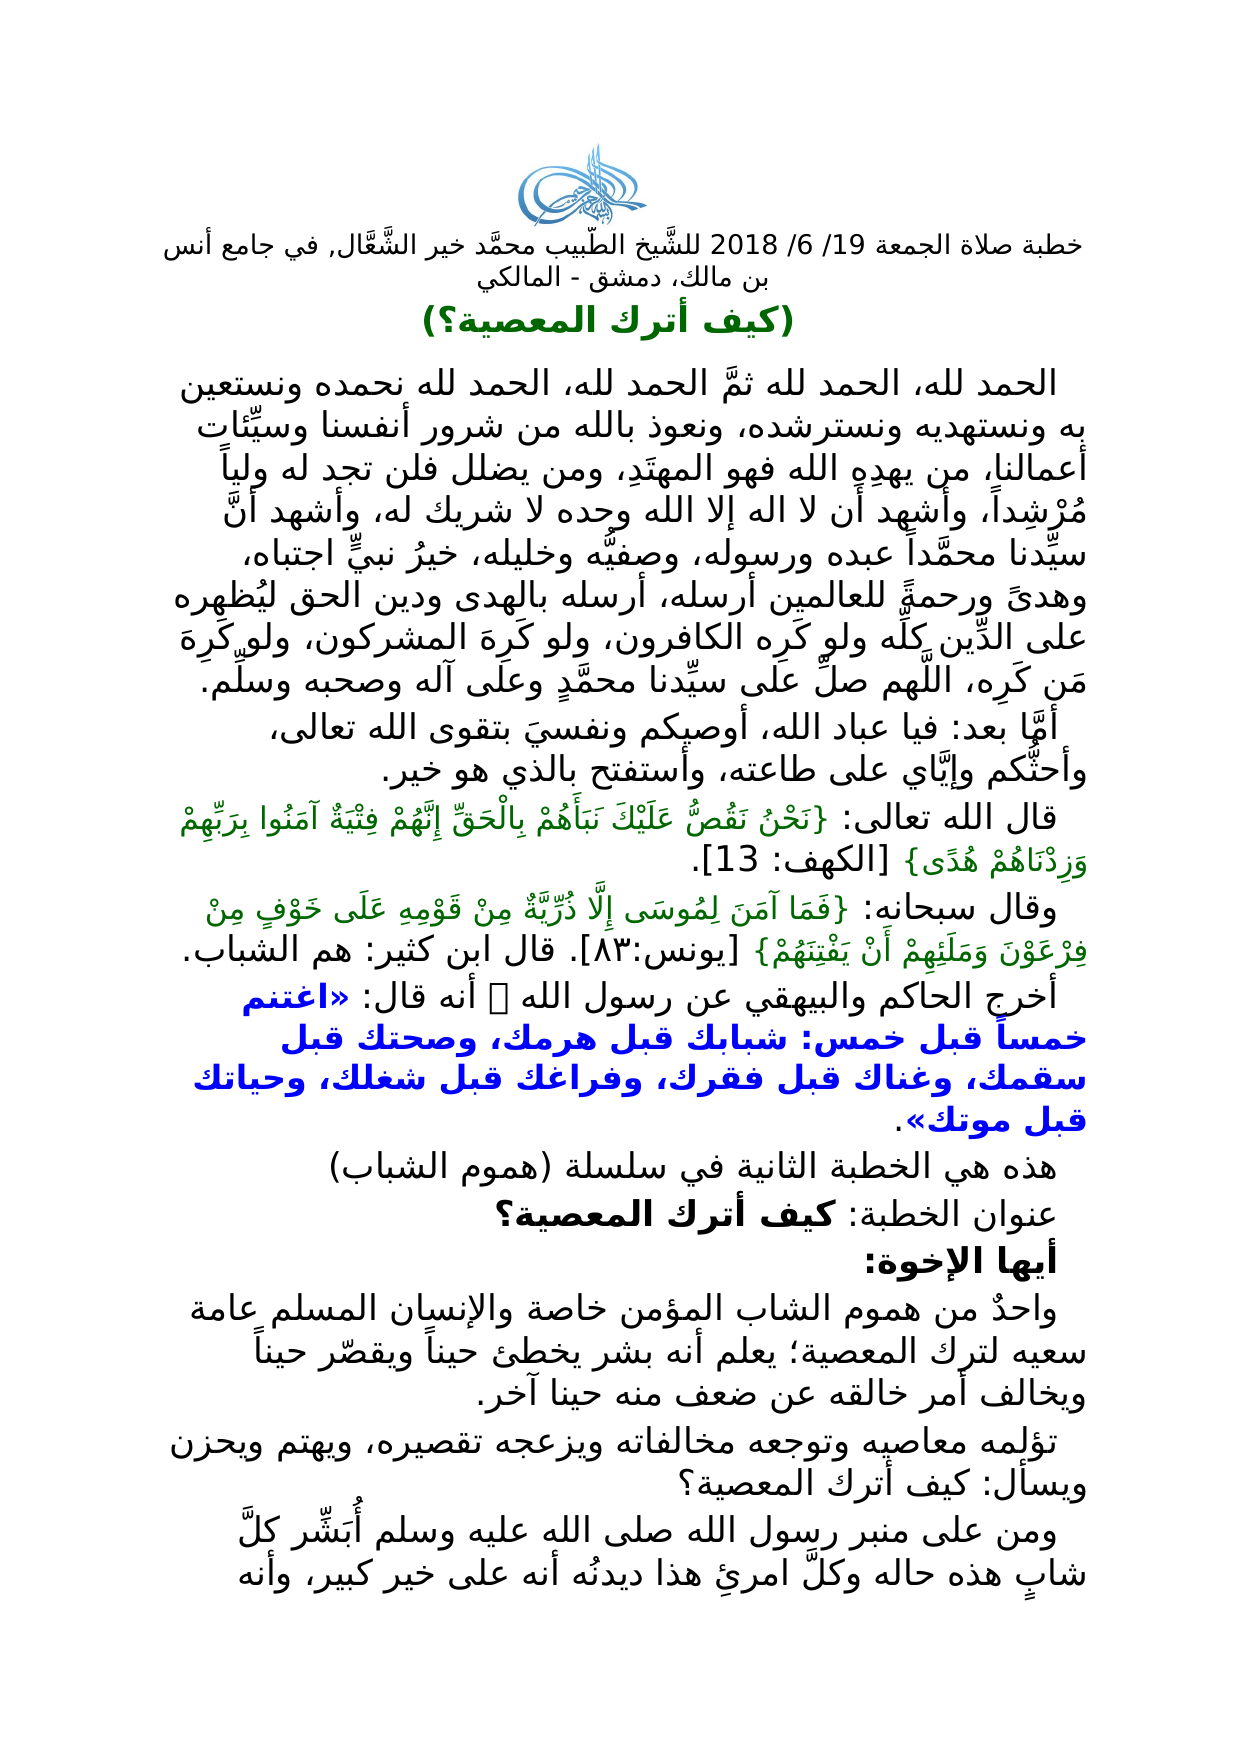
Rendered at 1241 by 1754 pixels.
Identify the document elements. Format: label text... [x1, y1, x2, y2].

text أخرج الحاكم والبيهقي عن رسول الله أنه قال: «اغتنم خمساً قبل خمس: شبابك قبل هرمك، وصحتك قبل سقمك، وغناك قبل فقرك، وفراغك قبل شغلك، وحياتك قبل موتك». [158, 976, 1088, 1139]
text قال الله تعالى: {نَحْنُ نَقُصُّ عَلَيْكَ نَبَأَهُمْ بِالْحَقِّ إِنَّهُمْ فِتْيَةٌ آمَنُوا بِرَبِّهِمْ وَزِدْنَاهُمْ هُدًى} [الكهف: 13]. [158, 796, 1088, 880]
text عنوان الخطبة: كيف أترك المعصية؟ [158, 1193, 1088, 1234]
text الحمد لله، الحمد لله ثمَّ الحمد لله، الحمد لله نحمده ونستعين به ونستهديه ونسترشده، ونعوذ بالله من شرور أنفسنا وسيِّئات أعمالنا، من يهدِهِ الله فهو المهتَدِ، ومن يضلل فلن تجد له ولياً مُرْشِداً، وأشهد أن لا اله إلا الله وحده لا شريك له، وأشهد أنَّ سيِّدنا محمَّداً عبده ورسوله، وصفيُّه وخليله، خيرُ نبيٍّ اجتباه، وهدىً ورحمةً للعالمين أرسله، أرسله بالهدى ودين الحق ليُظهره على الدِّين كلِّه ولو كَرِه الكافرون، ولو كَرِهَ المشركون، ولو كَرِهَ مَن كَرِه، اللَّهم صلِّ على سيِّدنا محمَّدٍ وعلى آله وصحبه وسلِّم. [158, 362, 1088, 700]
text أيها الإخوة: [158, 1241, 1088, 1282]
text خطبة صلاة الجمعة 19/ 6/ 2018 للشَّيخ الطَّبيب محمَّد خير الشَّعَّال, في جامع أنس بن مالك، دمشق - المالكي [158, 229, 1088, 293]
picture [515, 142, 652, 227]
subtitle (كيف أترك المعصية؟) [158, 299, 1088, 340]
text وقال سبحانه: {فَمَا آمَنَ لِمُوسَى إِلَّا ذُرِّيَّةٌ مِنْ قَوْمِهِ عَلَى خَوْفٍ مِنْ فِرْعَوْنَ وَمَلَئِهِمْ أَنْ يَفْتِنَهُمْ} [يونس:٨٣]. قال ابن كثير: هم الشباب. [158, 886, 1088, 970]
text تؤلمه معاصيه وتوجعه مخالفاته ويزعجه تقصيره، ويهتم ويحزن ويسأل: كيف أترك المعصية؟ [158, 1420, 1088, 1504]
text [158, 1510, 1088, 1593]
text واحدٌ من هموم الشاب المؤمن خاصة والإنسان المسلم عامة سعيه لترك المعصية؛ يعلم أنه بشر يخطئ حيناً ويقصّر حيناً ويخالف أمر خالقه عن ضعف منه حينا آخر. [158, 1288, 1088, 1414]
text هذه هي الخطبة الثانية في سلسلة (هموم الشباب) [158, 1146, 1088, 1187]
text أمَّا بعد: فيا عباد الله، أوصيكم ونفسيَ بتقوى الله تعالى، وأحثُّكم وإيَّاي على طاعته، وأستفتح بالذي هو خير. [158, 707, 1088, 790]
